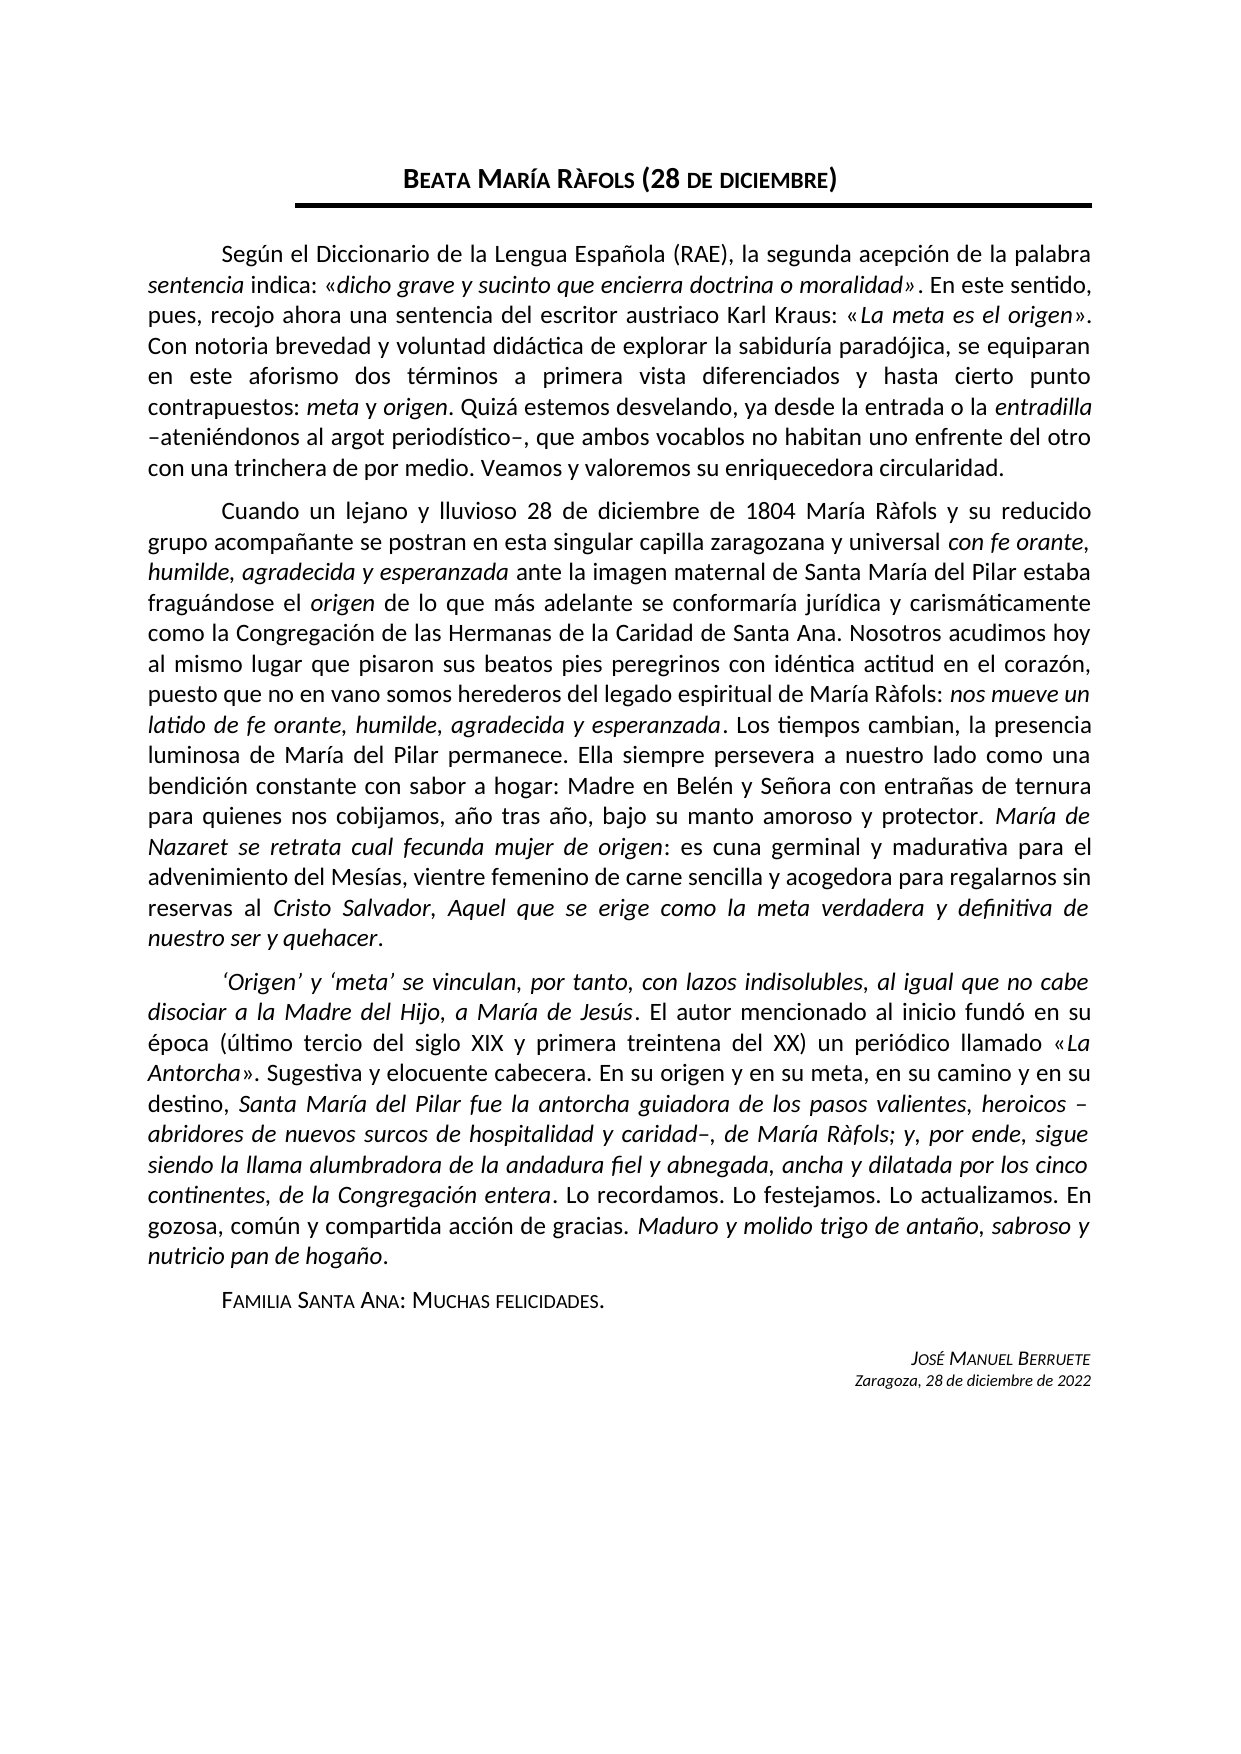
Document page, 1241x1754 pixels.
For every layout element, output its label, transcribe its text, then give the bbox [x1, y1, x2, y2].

text Según el Diccionario de la Lengua Española (RAE), la segunda acepción de la palabra sentencia indica: «dicho grave y sucinto que encierra doctrina o moralidad». En este sentido, pues, recojo ahora una sentencia del escritor austriaco Karl Kraus: «La meta es el origen». Con notoria brevedad y voluntad didáctica de explorar la sabiduría paradójica, se equiparan en este aforismo dos términos a primera vista diferenciados y hasta cierto punto contrapuestos: meta y origen. Quizá estemos desvelando, ya desde la entrada o la entradilla –ateniéndonos al argot periodístico–, que ambos vocablos no habitan uno enfrente del otro con una trinchera de por medio. Veamos y valoremos su enriquecedora circularidad. [148, 238, 1092, 483]
text Cuando un lejano y lluvioso 28 de diciembre de 1804 María Ràfols y su reducido grupo acompañante se postran en esta singular capilla zaragozana y universal con fe orante, humilde, agradecida y esperanzada ante la imagen maternal de Santa María del Pilar estaba fraguándose el origen de lo que más adelante se conformaría jurídica y carismáticamente como la Congregación de las Hermanas de la Caridad de Santa Ana. Nosotros acudimos hoy al mismo lugar que pisaron sus beatos pies peregrinos con idéntica actitud en el corazón, puesto que no en vano somos herederos del legado espiritual de María Ràfols: nos mueve un latido de fe orante, humilde, agradecida y esperanzada. Los tiempos cambian, la presencia luminosa de María del Pilar permanece. Ella siempre persevera a nuestro lado como una bendición constante con sabor a hogar: Madre en Belén y Señora con entrañas de ternura para quienes nos cobijamos, año tras año, bajo su manto amoroso y protector. María de Nazaret se retrata cual fecunda mujer de origen: es cuna germinal y madurativa para el advenimiento del Mesías, vientre femenino de carne sencilla y acogedora para regalarnos sin reservas al Cristo Salvador, Aquel que se erige como la meta verdadera y definitiva de nuestro ser y quehacer. [148, 495, 1092, 953]
text Familia Santa Ana: Muchas felicidades. [148, 1284, 1092, 1314]
text Beata María Ràfols (28 de diciembre) [148, 160, 1092, 196]
text ‘Origen’ y ‘meta’ se vinculan, por tanto, con lazos indisolubles, al igual que no cabe disociar a la Madre del Hijo, a María de Jesús. El autor mencionado al inicio fundó en su época (último tercio del siglo XIX y primera treintena del XX) un periódico llamado «La Antorcha». Sugestiva y elocuente cabecera. En su origen y en su meta, en su camino y en su destino, Santa María del Pilar fue la antorcha guiadora de los pasos valientes, heroicos –abridores de nuevos surcos de hospitalidad y caridad–, de María Ràfols; y, por ende, sigue siendo la llama alumbradora de la andadura fiel y abnegada, ancha y dilatada por los cinco continentes, de la Congregación entera. Lo recordamos. Lo festejamos. Lo actualizamos. En gozosa, común y compartida acción de gracias. Maduro y molido trigo de antaño, sabroso y nutricio pan de hogaño. [148, 966, 1092, 1271]
text Zaragoza, 28 de diciembre de 2022 [148, 1370, 1092, 1391]
text José Manuel Berruete [148, 1345, 1092, 1370]
